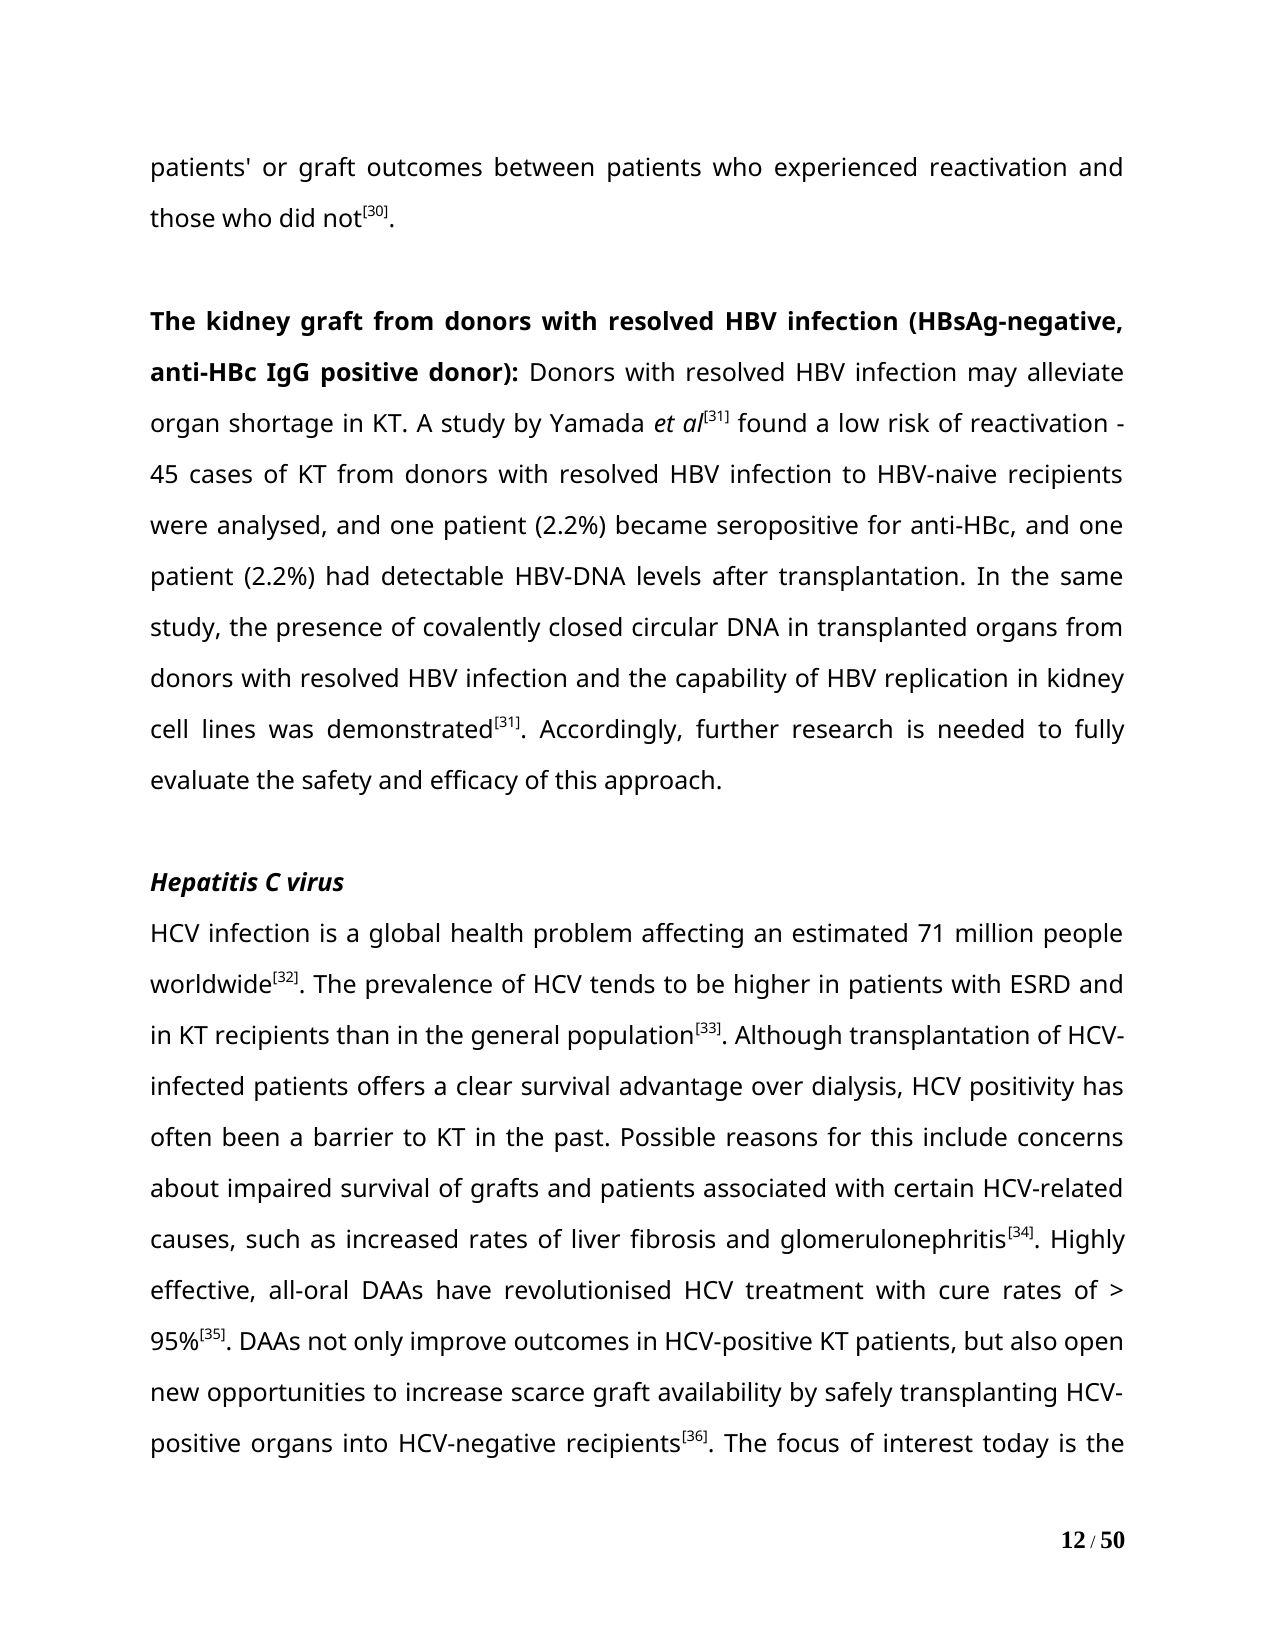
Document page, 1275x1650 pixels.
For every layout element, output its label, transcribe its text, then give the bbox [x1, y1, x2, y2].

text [150, 150, 1125, 235]
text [150, 916, 1125, 1460]
text Hepatitis C virus [150, 864, 1125, 899]
text The kidney graft from donors with resolved HBV infection (HBsAg-negative, anti-HBc IgG positive donor): Donors with resolved HBV infection may alleviate organ shortage in KT. A study by Yamada et al[31] found a low risk of reactivation - 45 cases of KT from donors with resolved HBV infection to HBV-naive recipients were analysed, and one patient (2.2%) became seropositive for anti-HBc, and one patient (2.2%) had detectable HBV-DNA levels after transplantation. In the same study, the presence of covalently closed circular DNA in transplanted organs from donors with resolved HBV infection and the capability of HBV replication in kidney cell lines was demonstrated[31]. Accordingly, further research is needed to fully evaluate the safety and efficacy of this approach. [150, 303, 1125, 797]
